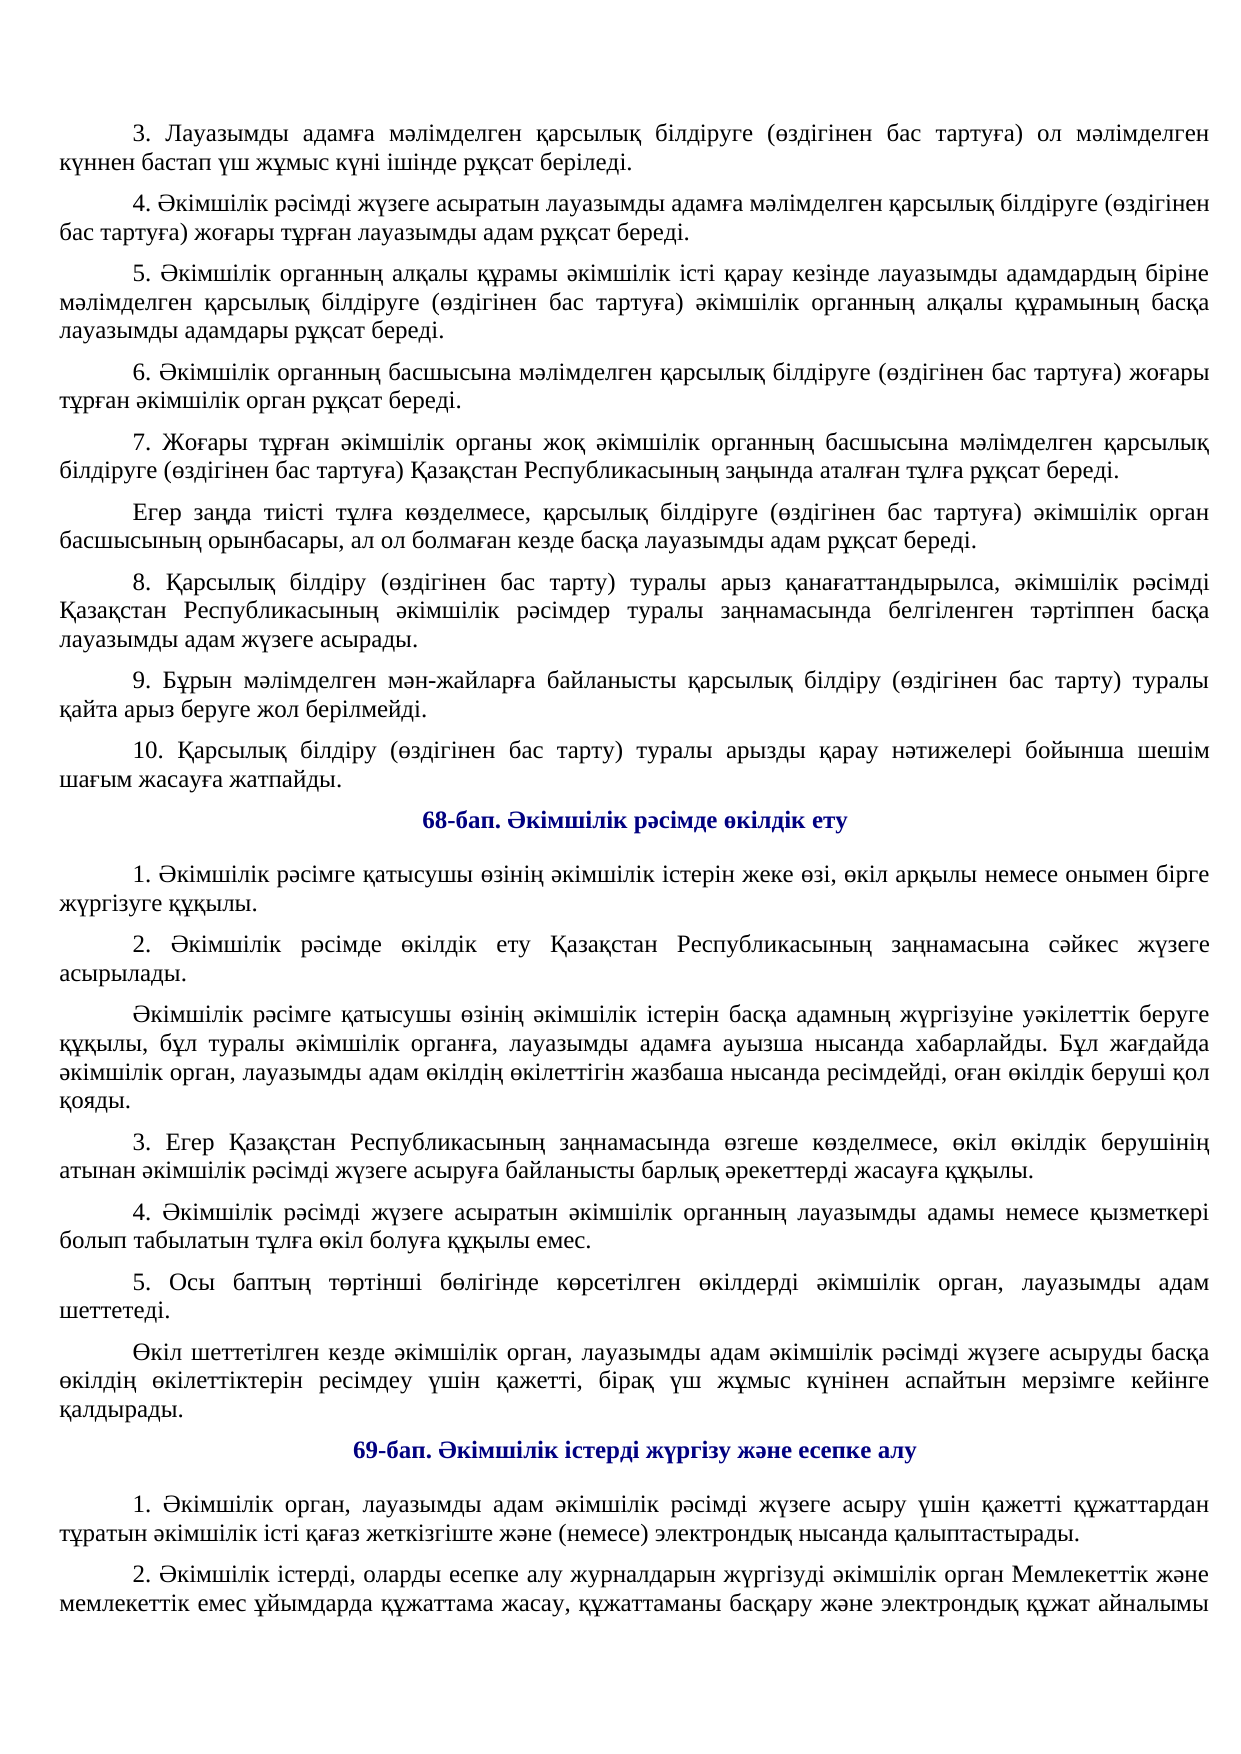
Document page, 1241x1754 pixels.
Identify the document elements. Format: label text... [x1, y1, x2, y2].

text 1. Әкiмшiлiк орган, лауазымды адам әкiмшiлiк рәсімді жүзеге асыру үшiн қажеттi құжаттардан тұратын әкiмшiлiк істі қағаз жеткізгіште және (немесе) электрондық нысанда қалыптастырады. [59, 1489, 1211, 1547]
text 5. Әкімшілік органның алқалы құрамы әкімшілік істі қарау кезінде лауазымды адамдардың біріне мәлімделген қарсылық білдіруге (өздігінен бас тартуға) әкімшілік органның алқалы құрамының басқа лауазымды адамдары рұқсат береді. [59, 258, 1211, 344]
text 4. Әкімшілік рәсімді жүзеге асыратын лауазымды адамға мәлімделген қарсылық білдіруге (өздігінен бас тартуға) жоғары тұрған лауазымды адам рұқсат береді. [59, 188, 1211, 246]
text 9. Бұрын мәлімделген мән-жайларға байланысты қарсылық білдіру (өздігінен бас тарту) туралы қайта арыз беруге жол берілмейді. [59, 666, 1211, 723]
text 3. Лауазымды адамға мәлімделген қарсылық білдіруге (өздігінен бас тартуға) ол мәлімделген күннен бастап үш жұмыс күні ішінде рұқсат беріледі. [59, 118, 1211, 176]
text 6. Әкімшілік органның басшысына мәлімделген қарсылық білдіруге (өздігінен бас тартуға) жоғары тұрған әкімшілік орган рұқсат береді. [59, 357, 1211, 414]
text 4. Әкiмшiлiк рәсімді жүзеге асыратын әкiмшiлiк органның лауазымды адамы немесе қызметкерi болып табылатын тұлға өкiл болуға құқылы емес. [59, 1197, 1211, 1254]
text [59, 1559, 1211, 1617]
text 10. Қарсылық білдіру (өздігінен бас тарту) туралы арызды қарау нәтижелері бойынша шешім шағым жасауға жатпайды. [59, 736, 1211, 793]
text 69-бап. Әкімшілік істерді жүргізу және есепке алу [59, 1436, 1211, 1464]
text 8. Қарсылық білдіру (өздігінен бас тарту) туралы арыз қанағаттандырылса, әкімшілік рәсімді Қазақстан Республикасының әкімшілік рәсімдер туралы заңнамасында белгіленген тәртіппен басқа лауазымды адам жүзеге асырады. [59, 567, 1211, 653]
text 5. Осы баптың төртінші бөлігінде көрсетілген өкілдерді әкімшілік орган, лауазымды адам шеттетеді. [59, 1267, 1211, 1324]
text 68-бап. Әкімшілік рәсімде өкілдік ету [59, 806, 1211, 834]
text 1. Әкімшілік рәсімге қатысушы өзінің әкімшілік істерін жеке өзі, өкіл арқылы немесе онымен бірге жүргізуге құқылы. [59, 859, 1211, 917]
text 3. Егер Қазақстан Республикасының заңнамасында өзгеше көзделмесе, өкіл өкілдік берушінің атынан әкімшілік рәсімді жүзеге асыруға байланысты барлық әрекеттерді жасауға құқылы. [59, 1127, 1211, 1184]
text 2. Әкімшілік рәсімде өкілдік ету Қазақстан Республикасының заңнамасына сәйкес жүзеге асырылады. [59, 929, 1211, 987]
text Әкімшілік рәсімге қатысушы өзінің әкімшілік істерін басқа адамның жүргізуіне уәкілеттік беруге құқылы, бұл туралы әкімшілік органға, лауазымды адамға ауызша нысанда хабарлайды. Бұл жағдайда әкімшілік орган, лауазымды адам өкілдің өкілеттігін жазбаша нысанда ресімдейді, оған өкілдік беруші қол қояды. [59, 999, 1211, 1114]
text 7. Жоғары тұрған әкімшілік органы жоқ әкімшілік органның басшысына мәлімделген қарсылық білдіруге (өздігінен бас тартуға) Қазақстан Республикасының заңында аталған тұлға рұқсат береді. [59, 427, 1211, 484]
text Егер заңда тиісті тұлға көзделмесе, қарсылық білдіруге (өздігінен бас тартуға) әкімшілік орган басшысының орынбасары, ал ол болмаған кезде басқа лауазымды адам рұқсат береді. [59, 497, 1211, 554]
text Өкiл шеттетілген кезде әкiмшiлiк орган, лауазымды адам әкімшілік рәсімді жүзеге асыруды басқа өкілдің өкілеттіктерін ресімдеу үшін қажеттi, бірақ үш жұмыс күнiнен аспайтын мерзімге кейінге қалдырады. [59, 1337, 1211, 1423]
